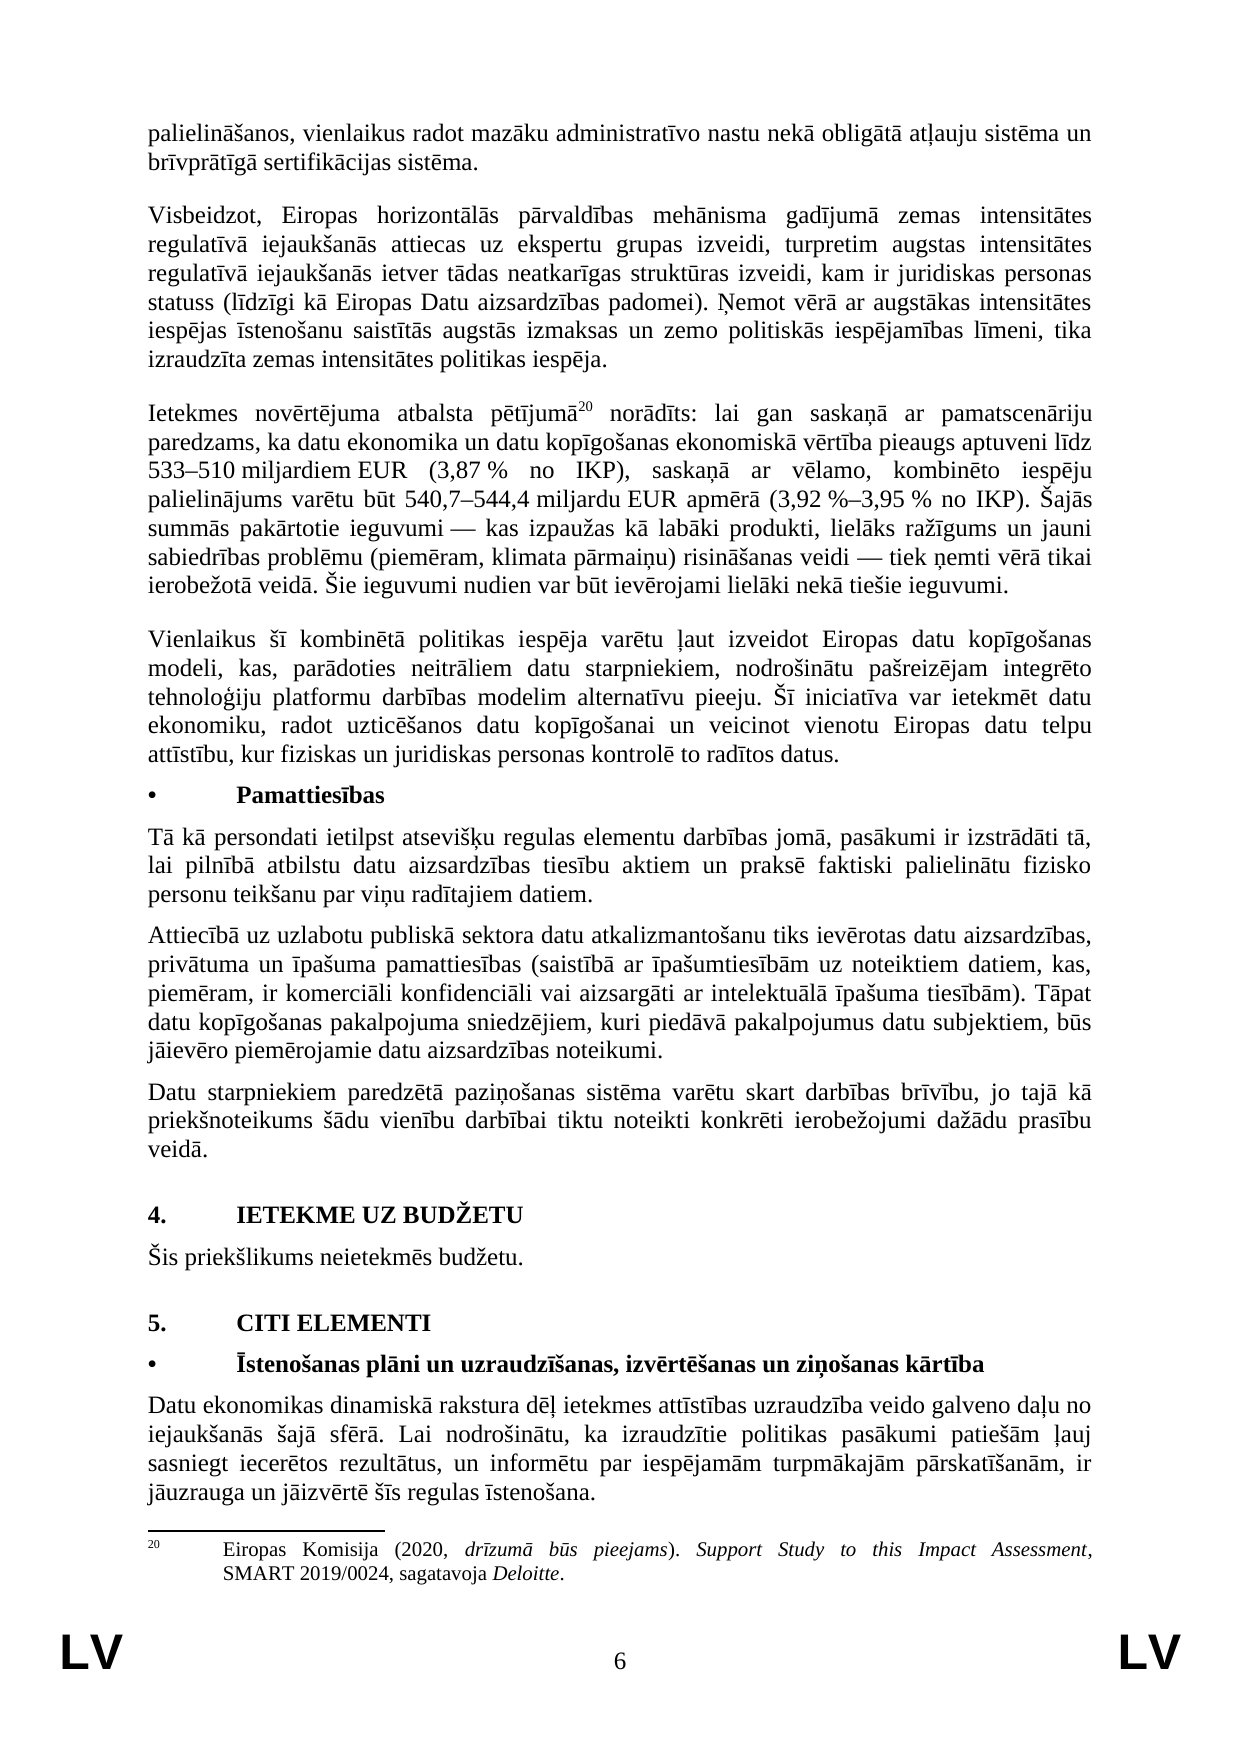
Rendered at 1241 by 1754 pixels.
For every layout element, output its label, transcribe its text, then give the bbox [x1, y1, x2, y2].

text Tā kā persondati ietilpst atsevišķu regulas elementu darbības jomā, pasākumi ir izstrādāti tā, lai pilnībā atbilstu datu aizsardzības tiesību aktiem un praksē faktiski palielinātu fizisko personu teikšanu par viņu radītajiem datiem. [148, 822, 1093, 908]
subtitle 4. IETEKME UZ BUDŽETU [148, 1201, 1093, 1229]
text Attiecībā uz uzlabotu publiskā sektora datu atkalizmantošanu tiks ievērotas datu aizsardzības, privātuma un īpašuma pamattiesības (saistībā ar īpašumtiesībām uz noteiktiem datiem, kas, piemēram, ir komerciāli konfidenciāli vai aizsargāti ar intelektuālā īpašuma tiesībām). Tāpat datu kopīgošanas pakalpojuma sniedzējiem, kuri piedāvā pakalpojumus datu subjektiem, būs jāievēro piemērojamie datu aizsardzības noteikumi. [148, 921, 1093, 1064]
text Ietekmes novērtējuma atbalsta pētījumā norādīts: lai gan saskaņā ar pamatscenāriju paredzams, ka datu ekonomika un datu kopīgošanas ekonomiskā vērtība pieaugs aptuveni līdz 533–510 miljardiem EUR (3,87 % no IKP), saskaņā ar vēlamo, kombinēto iespēju palielinājums varētu būt 540,7–544,4 miljardu EUR apmērā (3,92 %–3,95 % no IKP). Šajās summās pakārtotie ieguvumi — kas izpaužas kā labāki produkti, lielāks ražīgums un jauni sabiedrības problēmu (piemēram, klimata pārmaiņu) risināšanas veidi — tiek ņemti vērā tikai ierobežotā veidā. Šie ieguvumi nudien var būt ievērojami lielāki nekā tiešie ieguvumi. [148, 398, 1093, 599]
text Visbeidzot, Eiropas horizontālās pārvaldības mehānisma gadījumā zemas intensitātes regulatīvā iejaukšanās attiecas uz ekspertu grupas izveidi, turpretim augstas intensitātes regulatīvā iejaukšanās ietver tādas neatkarīgas struktūras izveidi, kam ir juridiskas personas statuss (līdzīgi kā Eiropas Datu aizsardzības padomei). Ņemot vērā ar augstākas intensitātes iespējas īstenošanu saistītās augstās izmaksas un zemo politiskās iespējamības līmeni, tika izraudzīta zemas intensitātes politikas iespēja. [148, 201, 1093, 373]
subtitle 5. CITI ELEMENTI [148, 1308, 1093, 1337]
text Šis priekšlikums neietekmēs budžetu. [148, 1242, 1093, 1271]
subtitle • Īstenošanas plāni un uzraudzīšanas, izvērtēšanas un ziņošanas kārtība [148, 1349, 1093, 1378]
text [148, 118, 1093, 176]
text Vienlaikus šī kombinētā politikas iespēja varētu ļaut izveidot Eiropas datu kopīgošanas modeli, kas, parādoties neitrāliem datu starpniekiem, nodrošinātu pašreizējam integrēto tehnoloģiju platformu darbības modelim alternatīvu pieeju. Šī iniciatīva var ietekmēt datu ekonomiku, radot uzticēšanos datu kopīgošanai un veicinot vienotu Eiropas datu telpu attīstību, kur fiziskas un juridiskas personas kontrolē to radītos datus. [148, 624, 1093, 768]
text Datu ekonomikas dinamiskā rakstura dēļ ietekmes attīstības uzraudzība veido galveno daļu no iejaukšanās šajā sfērā. Lai nodrošinātu, ka izraudzītie politikas pasākumi patiešām ļauj sasniegt iecerētos rezultātus, un informētu par iespējamām turpmākajām pārskatīšanām, ir jāuzrauga un jāizvērtē šīs regulas īstenošana. [148, 1391, 1093, 1506]
text Datu starpniekiem paredzētā paziņošanas sistēma varētu skart darbības brīvību, jo tajā kā priekšnoteikums šādu vienību darbībai tiktu noteikti konkrēti ierobežojumi dažādu prasību veidā. [148, 1077, 1093, 1163]
subtitle • Pamattiesības [148, 781, 1093, 809]
